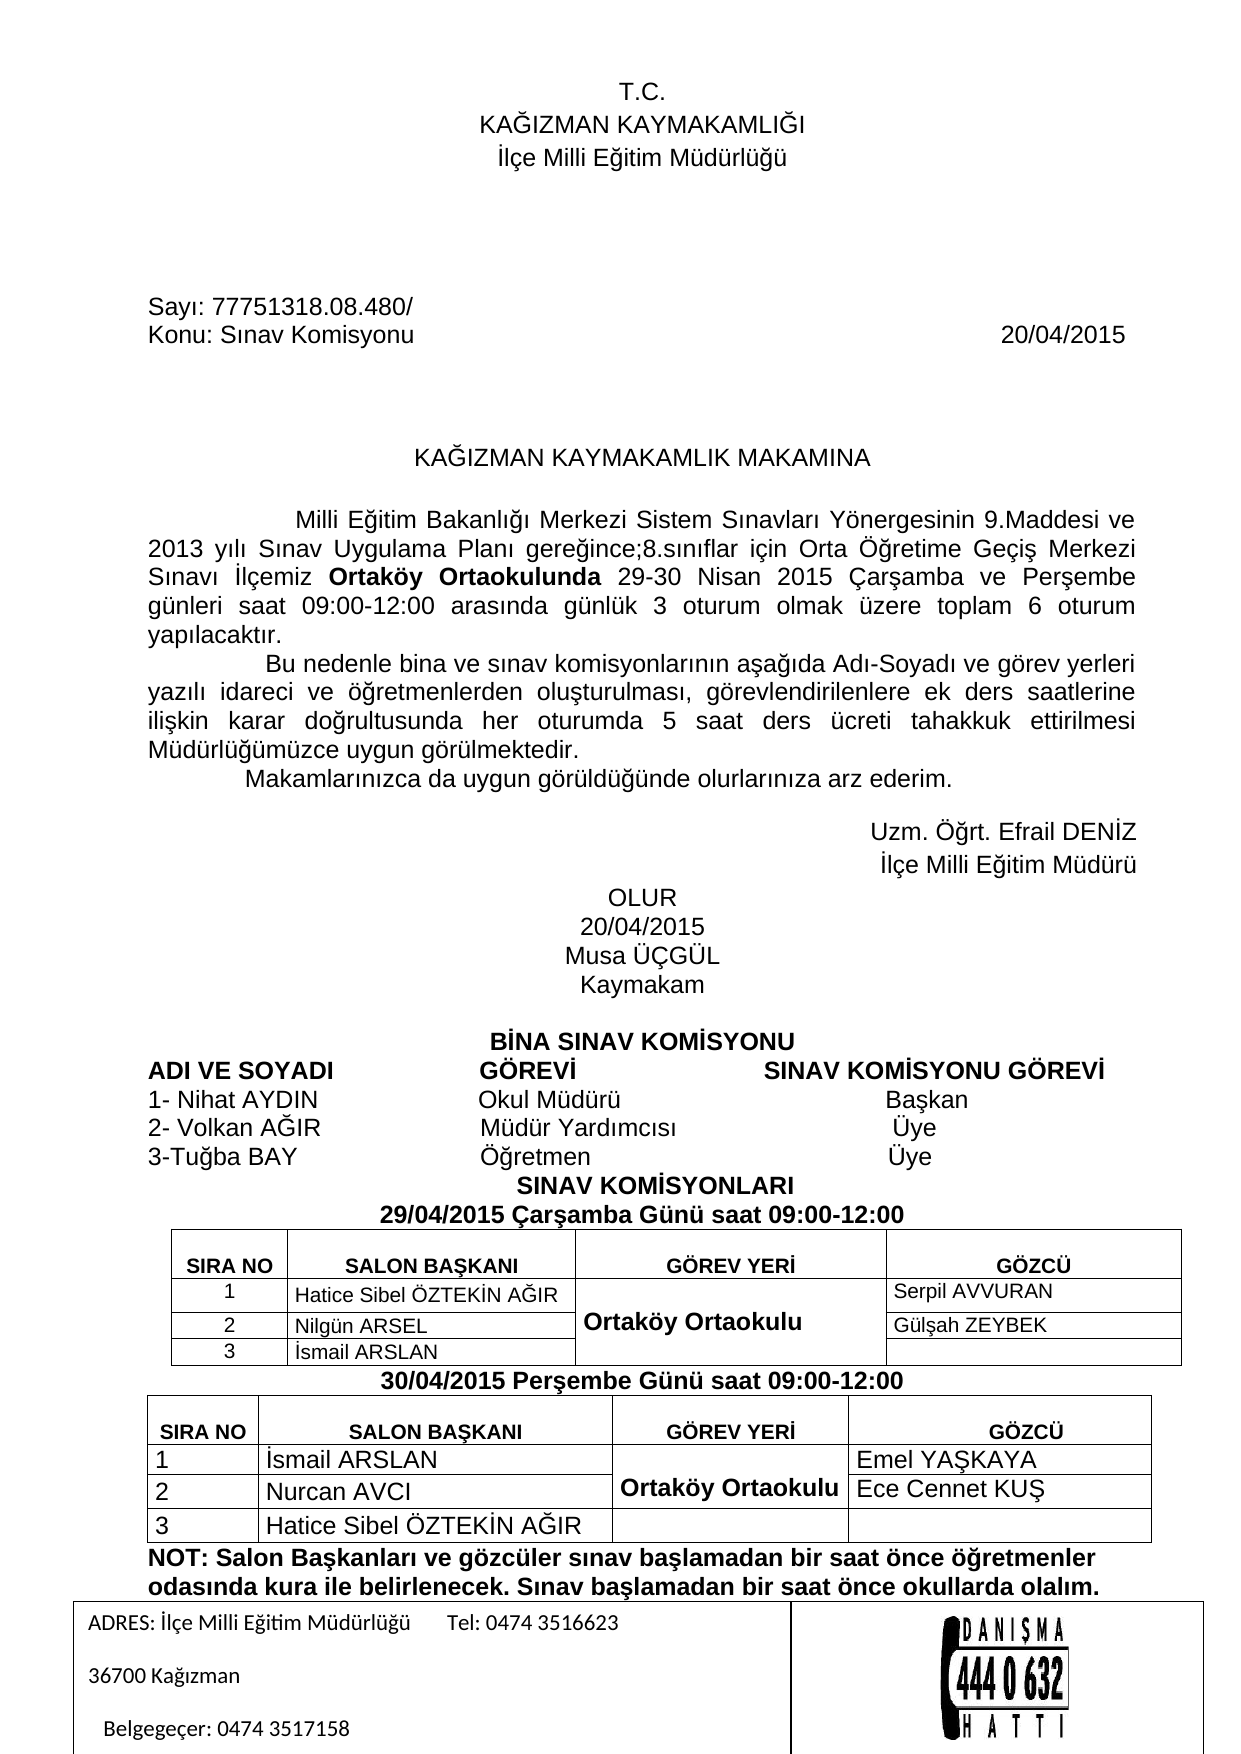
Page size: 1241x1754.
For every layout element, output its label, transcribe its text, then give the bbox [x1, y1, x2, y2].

table_cell Hatice Sibel ÖZTEKİN AĞIR [259, 1509, 612, 1542]
table_header SALON BAŞKANI [288, 1230, 575, 1277]
text OLUR [148, 883, 1137, 912]
table_cell İsmail ARSLAN [259, 1445, 612, 1473]
table_cell 2 [148, 1475, 258, 1508]
text İlçe Milli Eğitim Müdürlüğü [148, 143, 1137, 172]
text NOT: Salon Başkanları ve gözcüler sınav başlamadan bir saat önce öğretmenler odasında kura ile belirlenecek. Sınav başlamadan bir saat önce okullarda olalım. [148, 1543, 1137, 1601]
text İlçe Milli Eğitim Müdürü [148, 850, 1137, 879]
text Makamlarınızca da uygun görüldüğünde olurlarınıza arz ederim. [148, 763, 1137, 792]
text Sayı: 77751318.08.480/ [148, 291, 1137, 320]
table_cell [887, 1339, 1181, 1365]
table_cell Nilgün ARSEL [288, 1313, 575, 1338]
table_cell Gülşah ZEYBEK [887, 1313, 1181, 1338]
table_cell Ece Cennet KUŞ [849, 1475, 1151, 1508]
table_header SALON BAŞKANI [259, 1396, 612, 1444]
table_cell [613, 1509, 848, 1542]
text T.C. [148, 77, 1137, 106]
text Kaymakam [148, 970, 1137, 998]
table_cell Emel YAŞKAYA [849, 1445, 1151, 1473]
table_cell Serpil AVVURAN [887, 1279, 1181, 1312]
text KAĞIZMAN KAYMAKAMLIK MAKAMINA [148, 443, 1137, 472]
text Milli Eğitim Bakanlığı Merkezi Sistem Sınavları Yönergesinin 9.Maddesi ve 2013 yılı Sınav Uygulama Planı gereğince;8.sınıflar için Orta Öğretime Geçiş Merkezi Sınavı İlçemiz Ortaköy Ortaokulunda 29-30 Nisan 2015 Çarşamba ve Perşembe günleri saat 09:00-12:00 arasında günlük 3 oturum olmak üzere toplam 6 oturum yapılacaktır. [148, 505, 1137, 648]
table_cell 3 [172, 1339, 287, 1365]
table_cell Hatice Sibel ÖZTEKİN AĞIR [288, 1279, 575, 1312]
text KAĞIZMAN KAYMAKAMLIĞI [148, 110, 1137, 139]
text 1- Nihat AYDIN Okul Müdürü Başkan [148, 1085, 1137, 1113]
table_header GÖZCÜ [849, 1396, 1151, 1444]
table_header GÖREV YERİ [576, 1230, 886, 1277]
text Konu: Sınav Komisyonu 20/04/2015 [148, 320, 1137, 349]
text Uzm. Öğrt. Efrail DENİZ [148, 817, 1137, 846]
table_cell 1 [172, 1279, 287, 1312]
table_header GÖZCÜ [887, 1230, 1181, 1277]
text 3-Tuğba BAY Öğretmen Üye [148, 1142, 1137, 1171]
table_cell İsmail ARSLAN [288, 1339, 575, 1365]
table_header GÖREV YERİ [613, 1396, 848, 1444]
text Musa ÜÇGÜL [148, 941, 1137, 970]
text Bu nedenle bina ve sınav komisyonlarının aşağıda Adı-Soyadı ve görev yerleri yazılı idareci ve öğretmenlerden oluşturulması, görevlendirilenlere ek ders saatlerine ilişkin karar doğrultusunda her oturumda 5 saat ders ücreti tahakkuk ettirilmesi Müdürlüğümüzce uygun görülmektedir. [148, 648, 1137, 763]
text SINAV KOMİSYONLARI [148, 1171, 1137, 1200]
table_cell 1 [148, 1445, 258, 1473]
table_header SIRA NO [148, 1396, 258, 1444]
table_cell [849, 1509, 1151, 1542]
table_cell Ortaköy Ortaokulu [613, 1445, 848, 1508]
text ADI VE SOYADI GÖREVİ SINAV KOMİSYONU GÖREVİ [148, 1056, 1137, 1085]
table_cell Nurcan AVCI [259, 1475, 612, 1508]
table_cell 2 [172, 1313, 287, 1338]
text 2- Volkan AĞIR Müdür Yardımcısı Üye [148, 1113, 1137, 1142]
table_cell 3 [148, 1509, 258, 1542]
text 20/04/2015 [148, 912, 1137, 941]
text 30/04/2015 Perşembe Günü saat 09:00-12:00 [148, 1366, 1137, 1395]
table_header SIRA NO [172, 1230, 287, 1277]
text 29/04/2015 Çarşamba Günü saat 09:00-12:00 [148, 1200, 1137, 1228]
table_cell Ortaköy Ortaokulu [576, 1279, 886, 1365]
text BİNA SINAV KOMİSYONU [148, 1027, 1137, 1056]
